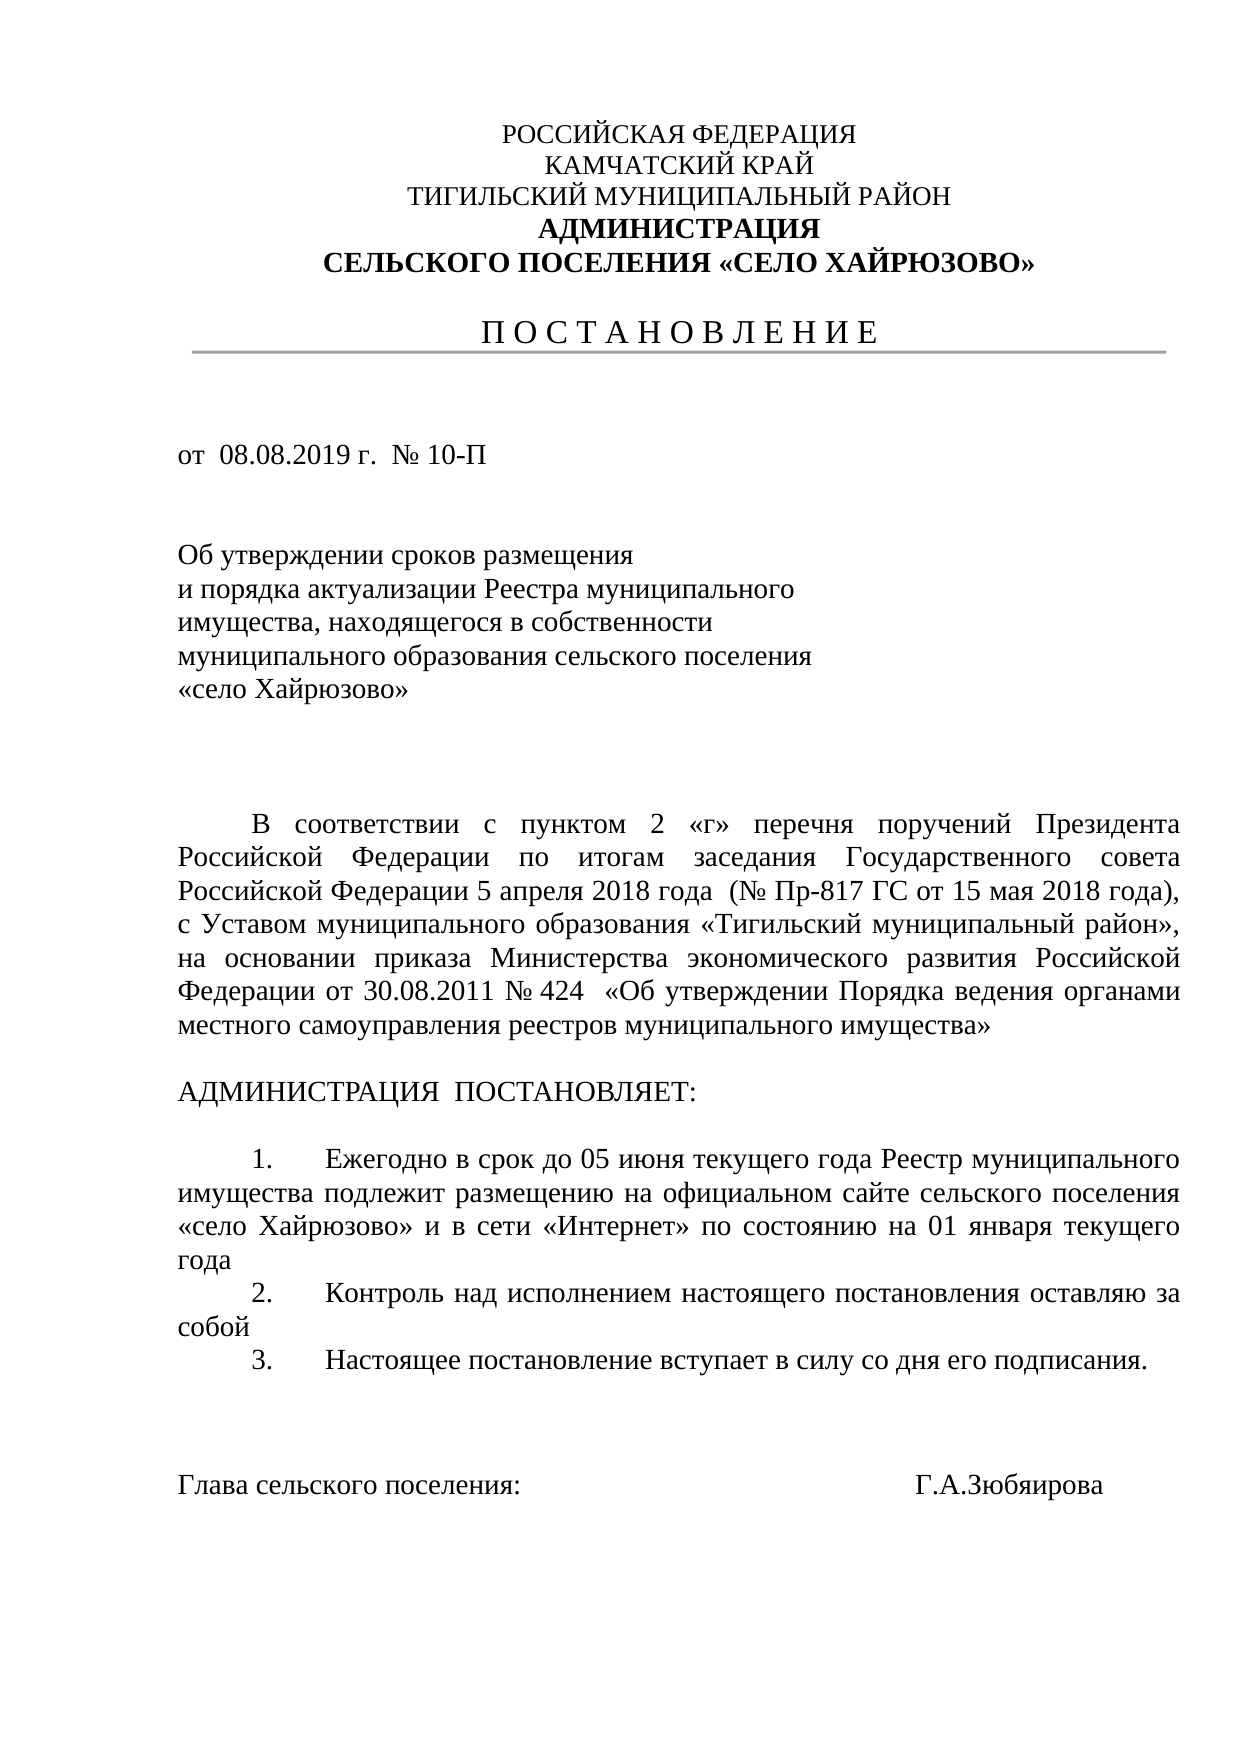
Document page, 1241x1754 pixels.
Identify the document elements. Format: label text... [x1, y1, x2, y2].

text Камчатский край [177, 149, 1181, 180]
text ТИГИЛЬСКИЙ муниципальный район [177, 180, 1181, 212]
text муниципального образования сельского поселения [177, 638, 1181, 672]
text и порядка актуализации Реестра муниципального [177, 571, 1181, 604]
text Глава сельского поселения: Г.А.Зюбяирова [177, 1467, 1181, 1501]
subtitle В соответствии с пунктом 2 «г» перечня поручений Президента Российской Федерации по итогам заседания Государственного совета Российской Федерации 5 апреля 2018 года (№ Пр-817 ГС от 15 мая 2018 года), с Уставом муниципального образования «Тигильский муниципальный район», на основании приказа Министерства экономического развития Российской Федерации от 30.08.2011 № 424 «Об утверждении Порядка ведения органами местного самоуправления реестров муниципального имущества» [177, 806, 1181, 1041]
text Об утверждении сроков размещения [177, 537, 1181, 571]
text имущества, находящегося в собственности [177, 604, 1181, 638]
list Ежегодно в срок до 05 июня текущего года Реестр муниципального имущества подлежит размещению на официальном сайте сельского поселения «село Хайрюзово» и в сети «Интернет» по состоянию на 01 января текущего года [177, 1141, 1181, 1275]
text Российская Федерация [177, 118, 1181, 149]
text администрация [177, 212, 1181, 245]
text АДМИНИСТРАЦИЯ ПОСТАНОВЛЯЕТ: [177, 1074, 1181, 1108]
list Настоящее постановление вступает в силу со дня его подписания. [251, 1342, 1181, 1376]
text сельского поселения «СЕЛО ХАЙРЮЗОВО» [177, 245, 1181, 279]
text «село Хайрюзово» [177, 672, 1181, 705]
text П О С Т А Н О В Л е н и е [177, 312, 1181, 351]
text от 08.08.2019 г. № 10-П [177, 437, 1181, 470]
list Контроль над исполнением настоящего постановления оставляю за собой [177, 1275, 1181, 1342]
